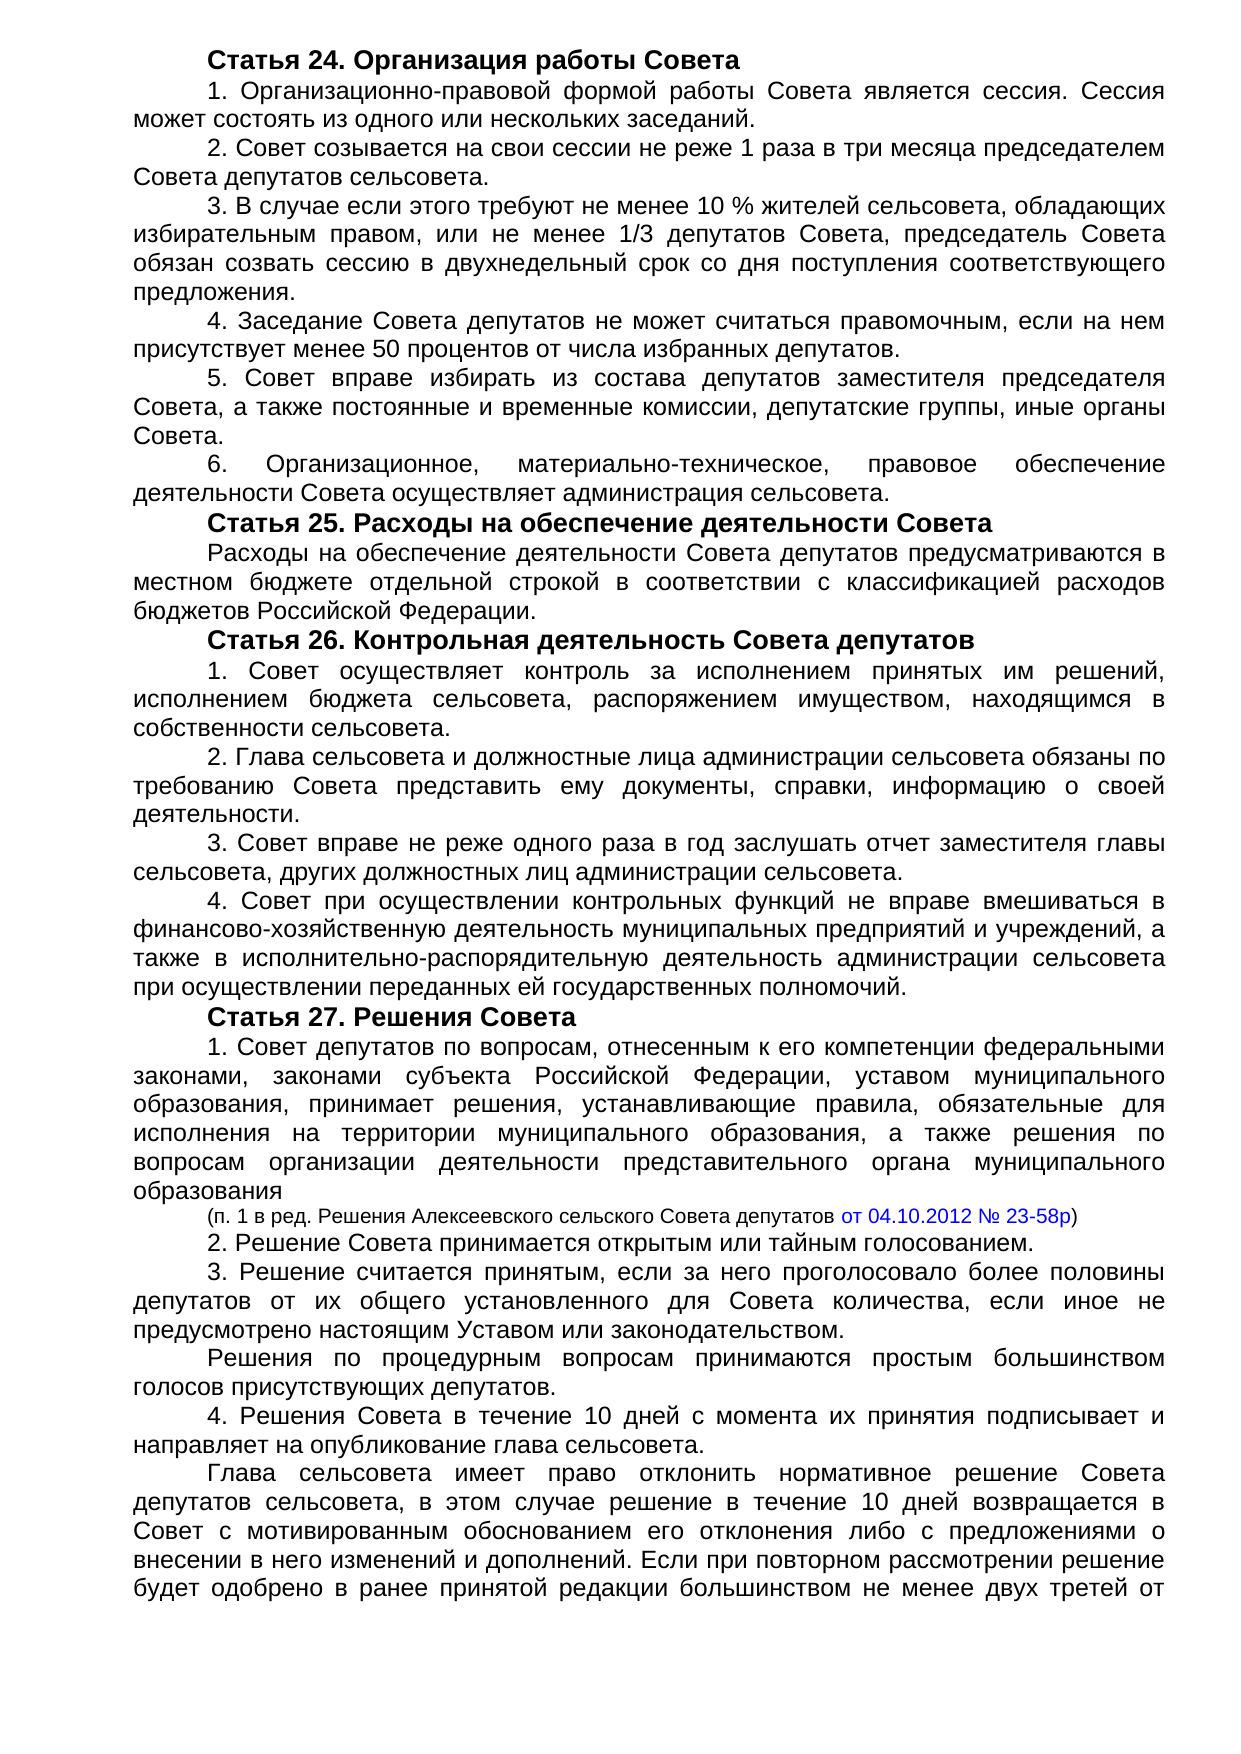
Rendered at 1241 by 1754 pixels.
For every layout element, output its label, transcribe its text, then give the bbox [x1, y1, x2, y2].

text 2. Решение Совета принимается открытым или тайным голосованием. [133, 1228, 1167, 1257]
text 3. Совет вправе не реже одного раза в год заслушать отчет заместителя главы сельсовета, других должностных лиц администрации сельсовета. [133, 828, 1167, 886]
text 3. В случае если этого требуют не менее 10 % жителей сельсовета, обладающих избирательным правом, или не менее 1/3 депутатов Совета, председатель Совета обязан созвать сессию в двухнедельный срок со дня поступления соответствующего предложения. [133, 191, 1167, 306]
text Решения по процедурным вопросам принимаются простым большинством голосов присутствующих депутатов. [133, 1343, 1167, 1401]
text Расходы на обеспечение деятельности Совета депутатов предусматриваются в местном бюджете отдельной строкой в соответствии с классификацией расходов бюджетов Российской Федерации. [133, 538, 1167, 624]
text 4. Совет при осуществлении контрольных функций не вправе вмешиваться в финансово-хозяйственную деятельность муниципальных предприятий и учреждений, а также в исполнительно-распорядительную деятельность администрации сельсовета при осуществлении переданных ей государственных полномочий. [133, 886, 1167, 1001]
text 2. Глава сельсовета и должностные лица администрации сельсовета обязаны по требованию Совета представить ему документы, справки, информацию о своей деятельности. [133, 742, 1167, 828]
text 1. Организационно-правовой формой работы Совета является сессия. Сессия может состоять из одного или нескольких заседаний. [133, 76, 1167, 133]
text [133, 1458, 1167, 1602]
text 1. Совет депутатов по вопросам, отнесенным к его компетенции федеральными законами, законами субъекта Российской Федерации, уставом муниципального образования, принимает решения, устанавливающие правила, обязательные для исполнения на территории муниципального образования, а также решения по вопросам организации деятельности представительного органа муниципального образования [133, 1032, 1167, 1204]
text Статья 25. Расходы на обеспечение деятельности Совета [133, 507, 1167, 538]
text 4. Заседание Совета депутатов не может считаться правомочным, если на нем присутствует менее 50 процентов от числа избранных депутатов. [133, 306, 1167, 363]
text 5. Совет вправе избирать из состава депутатов заместителя председателя Совета, а также постоянные и временные комиссии, депутатские группы, иные органы Совета. [133, 363, 1167, 449]
text 4. Решения Совета в течение 10 дней с момента их принятия подписывает и направляет на опубликование глава сельсовета. [133, 1401, 1167, 1458]
text 1. Совет осуществляет контроль за исполнением принятых им решений, исполнением бюджета сельсовета, распоряжением имуществом, находящимся в собственности сельсовета. [133, 656, 1167, 742]
text (п. 1 в ред. Решения Алексеевского сельского Совета депутатов от 04.10.2012 № 23-58р) [133, 1204, 1167, 1228]
text 3. Решение считается принятым, если за него проголосовало более половины депутатов от их общего установленного для Совета количества, если иное не предусмотрено настоящим Уставом или законодательством. [133, 1257, 1167, 1343]
text Статья 24. Организация работы Совета [133, 44, 1167, 76]
text 6. Организационное, материально-техническое, правовое обеспечение деятельности Совета осуществляет администрация сельсовета. [133, 449, 1167, 507]
text Статья 27. Решения Совета [133, 1001, 1167, 1032]
text 2. Совет созывается на свои сессии не реже 1 раза в три месяца председателем Совета депутатов сельсовета. [133, 133, 1167, 191]
text Статья 26. Контрольная деятельность Совета депутатов [133, 624, 1167, 656]
